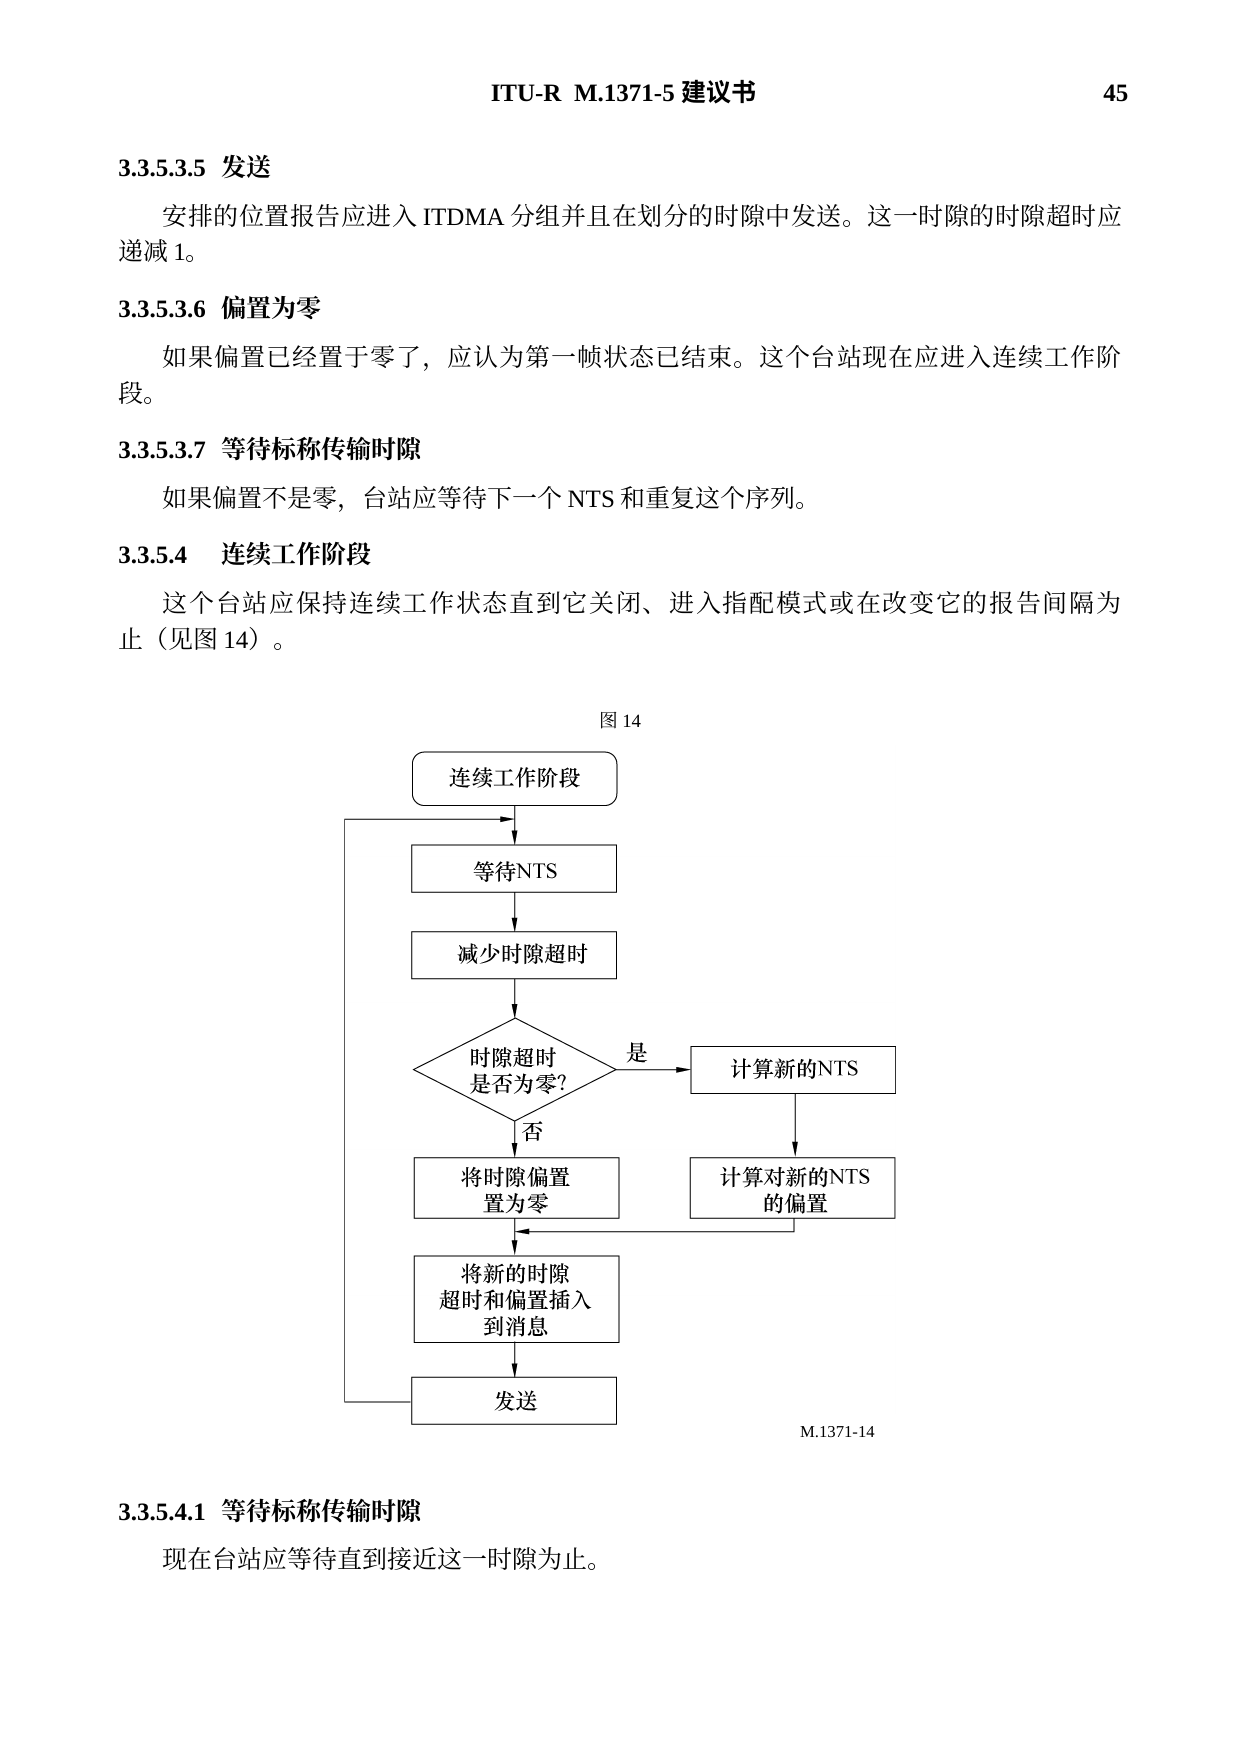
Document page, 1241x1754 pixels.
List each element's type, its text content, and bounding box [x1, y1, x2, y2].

text 如果偏置已经置于零了，应认为第一帧状态已结束。这个台站现在应进入连续工作阶段。 [118, 337, 1122, 409]
subtitle .3.5 发送 [118, 148, 1122, 184]
subtitle 3.3.5.4.1 等待标称传输时隙 [118, 1492, 1122, 1527]
picture [344, 745, 896, 1442]
subtitle .3.6 偏置为零 [118, 289, 1122, 325]
text 如果偏置不是零，台站应等待下一个NTS和重复这个序列。 [118, 478, 1122, 514]
text 安排的位置报告应进入ITDMA分组并且在划分的时隙中发送。这一时隙的时隙超时应递减1。 [118, 196, 1122, 268]
subtitle .3.7 等待标称传输时隙 [118, 430, 1122, 466]
subtitle .4 连续工作阶段 [118, 535, 1122, 571]
text 这个台站应保持连续工作状态直到它关闭、进入指配模式或在改变它的报告间隔为 止（见图14）。 [118, 584, 1122, 656]
text 现在台站应等待直到接近这一时隙为止。 [118, 1540, 1122, 1576]
text 图14 [118, 706, 1122, 732]
